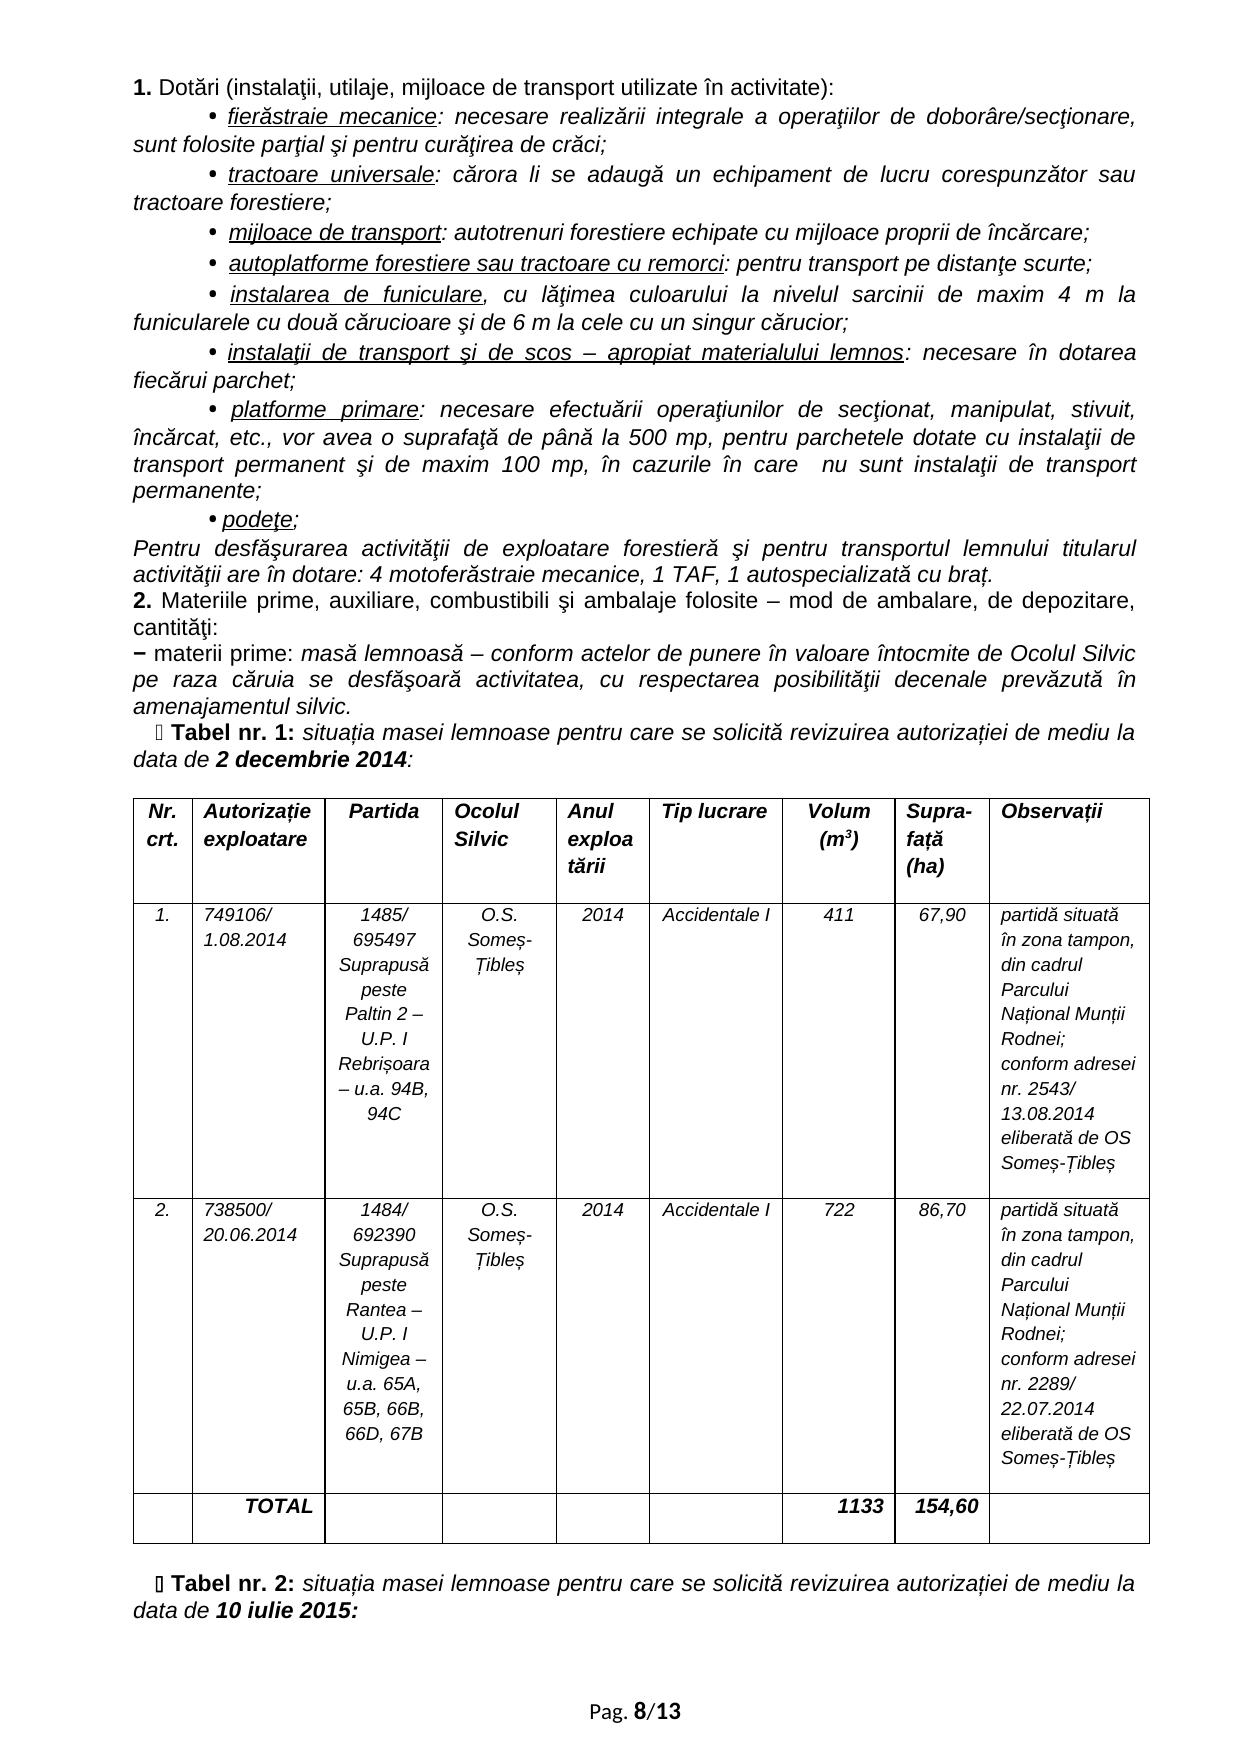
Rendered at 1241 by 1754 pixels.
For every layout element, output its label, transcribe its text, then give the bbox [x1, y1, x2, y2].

text Tabel nr. 1: situația masei lemnoase pentru care se solicită revizuirea autorizației de mediu la data de 2 decembrie 2014: [133, 719, 1137, 772]
table_header Observații [990, 799, 1149, 903]
table_cell 2014 [557, 904, 649, 1198]
table_header Partida [326, 799, 442, 903]
text • tractoare universale: cărora li se adaugă un echipament de lucru corespunzător sau tractoare forestiere; [133, 158, 1137, 215]
table_cell 722 [783, 1199, 894, 1493]
table_cell [134, 1494, 192, 1543]
text 1. Dotări (instalaţii, utilaje, mijloace de transport utilizate în activitate): [133, 74, 1137, 100]
table_cell 154,60 [896, 1494, 989, 1543]
table_cell 2014 [557, 1199, 649, 1493]
table_cell TOTAL [193, 1494, 324, 1543]
table_cell 1485/ 695497 Suprapusă peste Paltin 2 – U.P. I Rebrișoara – u.a. 94B, 94C [326, 904, 442, 1198]
text • instalaţii de transport şi de scos – apropiat materialului lemnos: necesare în dotarea fiecărui parchet; [133, 336, 1137, 393]
table_cell 86,70 [896, 1199, 989, 1493]
table_cell 67,90 [896, 904, 989, 1198]
text • podeţe; [133, 503, 1137, 535]
text Tabel nr. 2: situația masei lemnoase pentru care se solicită revizuirea autorizației de mediu la data de 10 iulie 2015: [133, 1570, 1137, 1623]
table_cell 411 [783, 904, 894, 1198]
table_header Supra-față (ha) [896, 799, 989, 903]
text • mijloace de transport: autotrenuri forestiere echipate cu mijloace proprii de încărcare; [133, 215, 1137, 247]
table_header Tip lucrare [650, 799, 782, 903]
table_cell Accidentale I [650, 904, 782, 1198]
table_cell partidă situată în zona tampon, din cadrul Parcului Național Munții Rodnei; conform adresei nr. 2543/ 13.08.2014 eliberată de OS Someș-Țibleș [990, 904, 1149, 1198]
text • fierăstraie mecanice: necesare realizării integrale a operaţiilor de doborâre/secţionare, sunt folosite parţial şi pentru curăţirea de crăci; [133, 100, 1137, 158]
table_cell [326, 1494, 442, 1543]
table_header Anul exploatării [557, 799, 649, 903]
table_header Nr. crt. [134, 799, 192, 903]
text Pentru desfăşurarea activităţii de exploatare forestieră şi pentru transportul lemnului titularul activităţii are în dotare: 4 motoferăstraie mecanice, 1 TAF, 1 autospecializată cu braț. [133, 535, 1137, 587]
table_cell Accidentale I [650, 1199, 782, 1493]
table_cell 1133 [783, 1494, 894, 1543]
table_cell [557, 1494, 649, 1543]
table_header Volum (m3) [783, 799, 894, 903]
table_cell 749106/ 1.08.2014 [193, 904, 324, 1198]
table_cell [443, 1494, 556, 1543]
text 2. Materiile prime, auxiliare, combustibili şi ambalaje folosite – mod de ambalare, de depozitare, cantităţi: [133, 587, 1137, 640]
table_cell [990, 1494, 1149, 1543]
table_cell O.S. Someș-Țibleș [443, 904, 556, 1198]
text • instalarea de funiculare, cu lăţimea culoarului la nivelul sarcinii de maxim la funicularele cu două cărucioare şi de la cele cu un singur cărucior; [133, 278, 1137, 336]
table_header Autorizațieexploatare [193, 799, 324, 903]
table_cell 1. [134, 904, 192, 1198]
table_cell O.S. Someș-Țibleș [443, 1199, 556, 1493]
text • autoplatforme forestiere sau tractoare cu remorci: pentru transport pe distanţe scurte; [133, 247, 1137, 278]
text − materii prime: masă lemnoasă – conform actelor de punere în valoare întocmite de Ocolul Silvic pe raza căruia se desfăşoară activitatea, cu respectarea posibilităţii decenale prevăzută în amenajamentul silvic. [133, 640, 1137, 719]
table_cell [650, 1494, 782, 1543]
table_cell 2. [134, 1199, 192, 1493]
table_header Ocolul Silvic [443, 799, 556, 903]
table_cell 1484/ 692390 Suprapusă peste Rantea – U.P. I Nimigea – u.a. 65A, 65B, 66B, 66D, 67B [326, 1199, 442, 1493]
table_cell partidă situată în zona tampon, din cadrul Parcului Național Munții Rodnei; conform adresei nr. 2289/ 22.07.2014 eliberată de OS Someș-Țibleș [990, 1199, 1149, 1493]
text • platforme primare: necesare efectuării operaţiunilor de secţionat, manipulat, stivuit, încărcat, etc., vor avea o suprafaţă de până la 500 mp, pentru parchetele dotate cu instalaţii de transport permanent şi de maxim 100 mp, în cazurile în care nu sunt instalaţii de transport permanente; [133, 393, 1137, 503]
table_cell 738500/ 20.06.2014 [193, 1199, 324, 1493]
